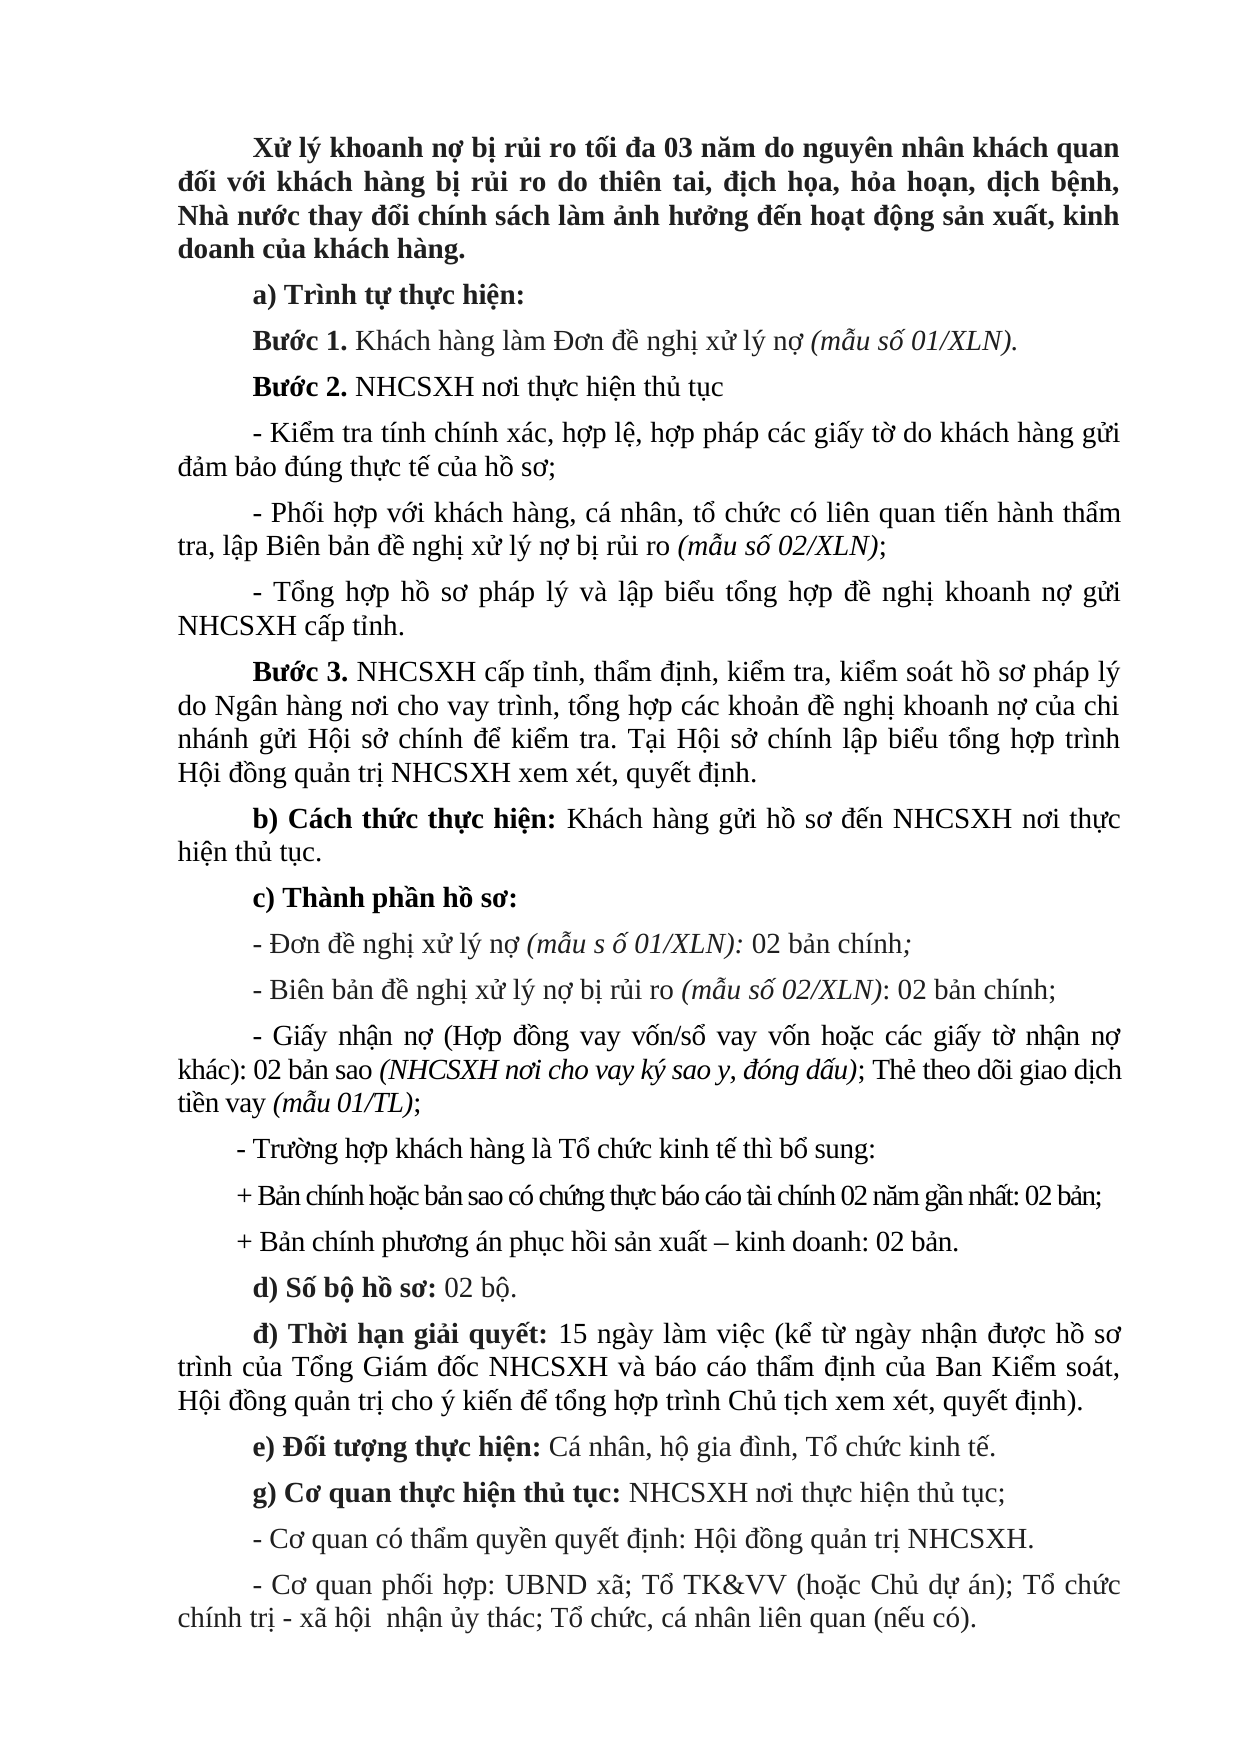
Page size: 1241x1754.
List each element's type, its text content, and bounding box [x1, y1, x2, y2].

text Xử lý khoanh nợ bị rủi ro tối đa 03 năm do nguyên nhân khách quan đối với khách hàng bị rủi ro do thiên tai, địch họa, hỏa hoạn, dịch bệnh, Nhà nước thay đổi chính sách làm ảnh hưởng đến hoạt động sản xuất, kinh doanh của khách hàng. [177, 131, 1122, 265]
text - Phối hợp với khách hàng, cá nhân, tổ chức có liên quan tiến hành thẩm tra, lập Biên bản đề nghị xử lý nợ bị rủi ro (mẫu số 02/XLN); [177, 495, 1122, 562]
text + Bản chính hoặc bản sao có chứng thực báo cáo tài chính 02 năm gần nhất: 02 bản; [177, 1178, 1122, 1211]
text - Kiểm tra tính chính xác, hợp lệ, hợp pháp các giấy tờ do khách hàng gửi đảm bảo đúng thực tế của hồ sơ; [177, 415, 1122, 482]
text - Giấy nhận nợ (Hợp đồng vay vốn/sổ vay vốn hoặc các giấy tờ nhận nợ khác): 02 bản sao (NHCSXH nơi cho vay ký sao y, đóng dấu); Thẻ theo dõi giao dịch tiền vay (mẫu 01/TL); [177, 1018, 1122, 1119]
text đ) Thời hạn giải quyết: 15 ngày làm việc (kể từ ngày nhận được hồ sơ trình của Tổng Giám đốc NHCSXH và báo cáo thẩm định của Ban Kiểm soát, Hội đồng quản trị cho ý kiến để tổng hợp trình Chủ tịch xem xét, quyết định). [177, 1316, 1122, 1416]
text - Tổng hợp hồ sơ pháp lý và lập biểu tổng hợp đề nghị khoanh nợ gửi NHCSXH cấp tỉnh. [177, 574, 1122, 642]
text a) Trình tự thực hiện: [177, 277, 1122, 311]
text - Trường hợp khách hàng là Tổ chức kinh tế thì bổ sung: [177, 1132, 1122, 1165]
text - Đơn đề nghị xử lý nợ (mẫu s ố 01/XLN): 02 bản chính; [177, 926, 1122, 960]
text e) Đối tượng thực hiện: Cá nhân, hộ gia đình, Tổ chức kinh tế. [177, 1429, 1122, 1462]
text g) Cơ quan thực hiện thủ tục: NHCSXH nơi thực hiện thủ tục; [177, 1475, 1122, 1508]
text Bước 1. Khách hàng làm Đơn đề nghị xử lý nợ (mẫu số 01/XLN). [177, 323, 1122, 357]
text - Biên bản đề nghị xử lý nợ bị rủi ro (mẫu số 02/XLN): 02 bản chính; [177, 972, 1122, 1006]
text Bước 3. NHCSXH cấp tỉnh, thẩm định, kiểm tra, kiểm soát hồ sơ pháp lý do Ngân hàng nơi cho vay trình, tổng hợp các khoản đề nghị khoanh nợ của chi nhánh gửi Hội sở chính để kiểm tra. Tại Hội sở chính lập biểu tổng hợp trình Hội đồng quản trị NHCSXH xem xét, quyết định. [177, 654, 1122, 788]
text c) Thành phần hồ sơ: [177, 880, 1122, 914]
text Bước 2. NHCSXH nơi thực hiện thủ tục [177, 369, 1122, 403]
text d) Số bộ hồ sơ: 02 bộ. [177, 1270, 1122, 1303]
text - Cơ quan phối hợp: UBND xã; Tổ TK&VV (hoặc Chủ dự án); Tổ chức chính trị - xã hội nhận ủy thác; Tổ chức, cá nhân liên quan (nếu có). [177, 1567, 1122, 1634]
text b) Cách thức thực hiện: Khách hàng gửi hồ sơ đến NHCSXH nơi thực hiện thủ tục. [177, 801, 1122, 868]
text + Bản chính phương án phục hồi sản xuất – kinh doanh: 02 bản. [177, 1224, 1122, 1257]
text - Cơ quan có thẩm quyền quyết định: Hội đồng quản trị NHCSXH. [177, 1521, 1122, 1554]
